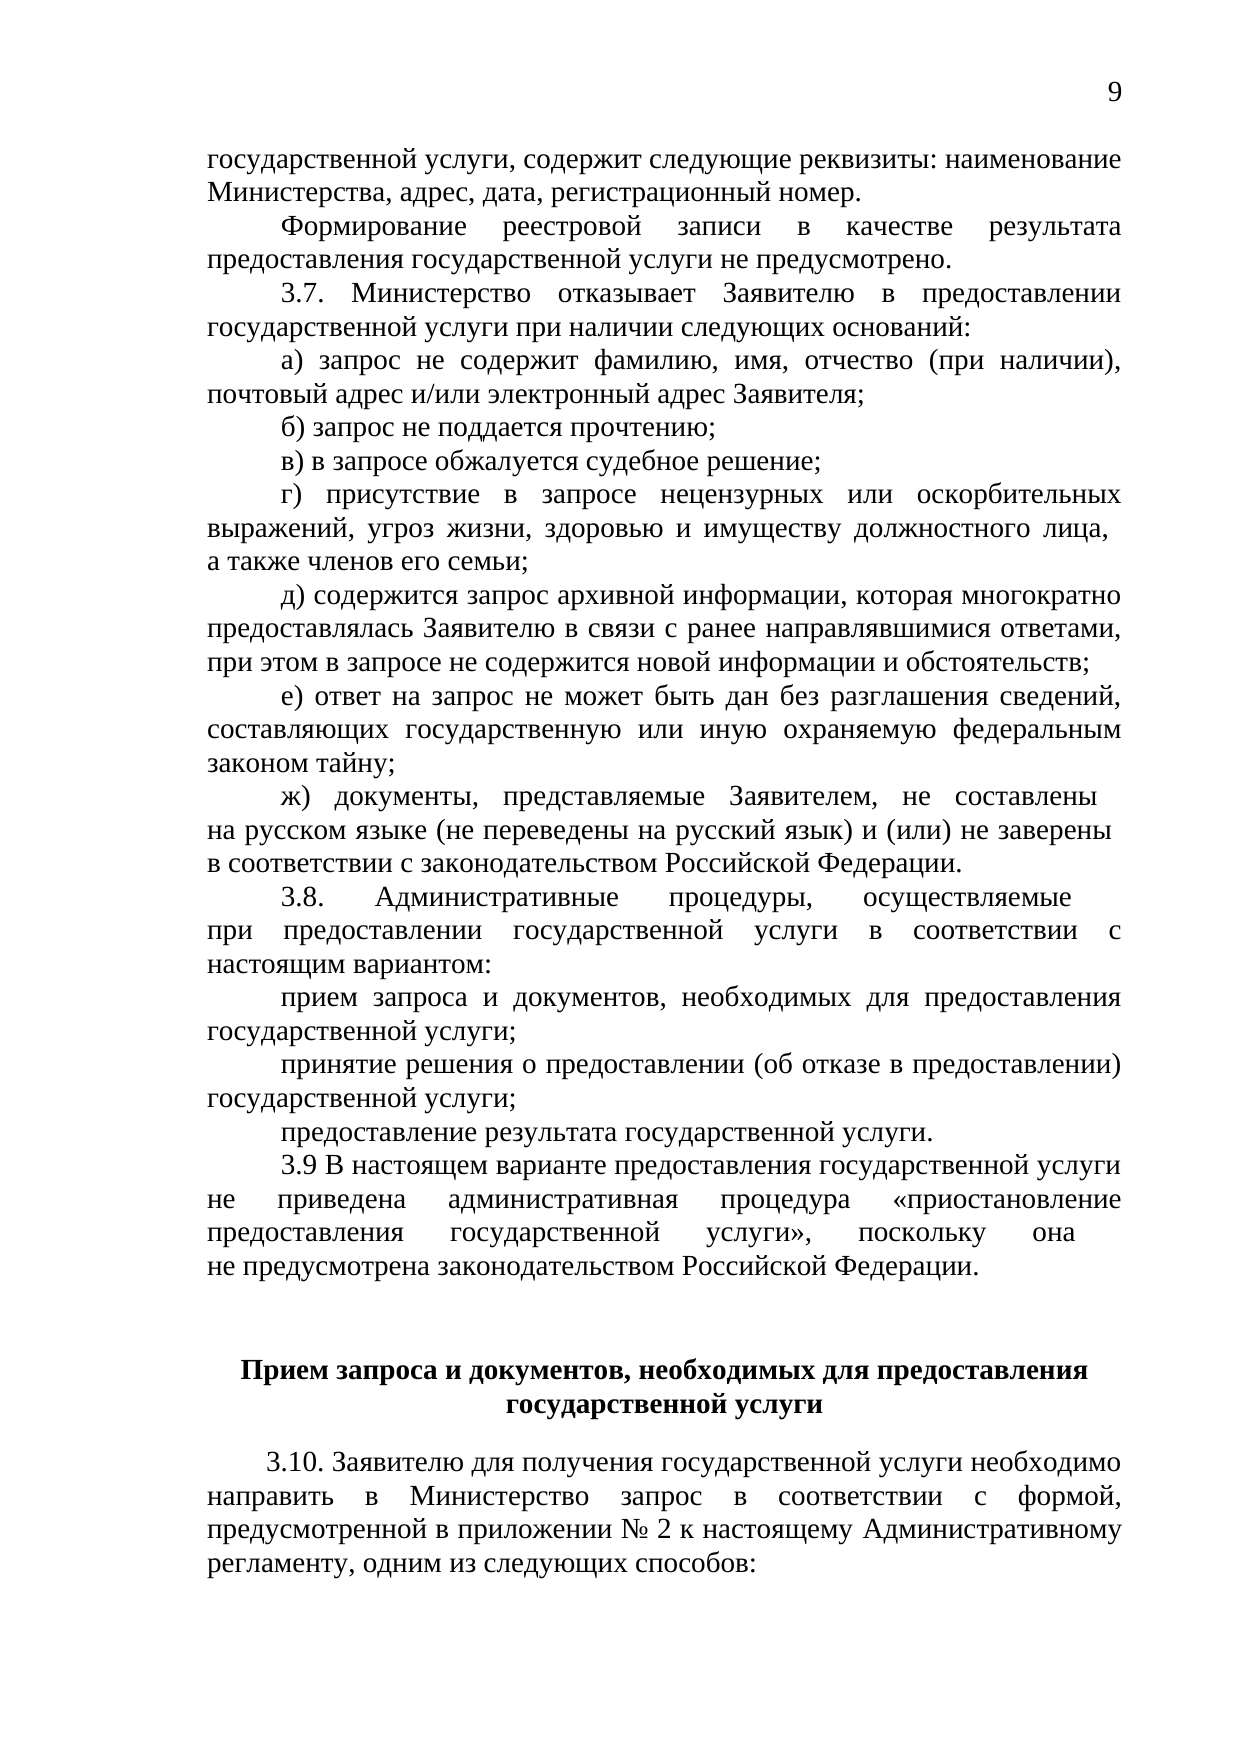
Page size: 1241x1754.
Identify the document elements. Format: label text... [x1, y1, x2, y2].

text г) присутствие в запросе нецензурных или оскорбительных выражений, угроз жизни, здоровью и имуществу должностного лица, а также членов его семьи; [207, 476, 1122, 577]
text предоставление результата государственной услуги. [207, 1114, 1122, 1147]
text 3.9 В настоящем варианте предоставления государственной услуги не приведена административная процедура «приостановление предоставления государственной услуги», поскольку она не предусмотрена законодательством Российской Федерации. [207, 1147, 1122, 1281]
text принятие решения о предоставлении (об отказе в предоставлении) государственной услуги; [207, 1047, 1122, 1114]
text б) запрос не поддается прочтению; [207, 409, 1122, 443]
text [207, 141, 1122, 208]
text прием запроса и документов, необходимых для предоставления государственной услуги; [207, 979, 1122, 1047]
text 3.10. Заявителю для получения государственной услуги необходимо направить в Министерство запрос в соответствии с формой, предусмотренной в приложении № 2 к настоящему Административному регламенту, одним из следующих способов: [207, 1444, 1122, 1579]
text в) в запросе обжалуется судебное решение; [207, 443, 1122, 476]
text 3.8. Административные процедуры, осуществляемые при предоставлении государственной услуги в соответствии с настоящим вариантом: [207, 879, 1122, 979]
text Прием запроса и документов, необходимых для предоставления государственной услуги [207, 1352, 1122, 1419]
text е) ответ на запрос не может быть дан без разглашения сведений, составляющих государственную или иную охраняемую федеральным законом тайну; [207, 678, 1122, 778]
text ж) документы, представляемые Заявителем, не составлены на русском языке (не переведены на русский язык) и (или) не заверены в соответствии с законодательством Российской Федерации. [207, 778, 1122, 879]
text а) запрос не содержит фамилию, имя, отчество (при наличии), почтовый адрес и/или электронный адрес Заявителя; [207, 342, 1122, 409]
text д) содержится запрос архивной информации, которая многократно предоставлялась Заявителю в связи с ранее направлявшимися ответами, при этом в запросе не содержится новой информации и обстоятельств; [207, 577, 1122, 678]
text Формирование реестровой записи в качестве результата предоставления государственной услуги не предусмотрено. [207, 208, 1122, 275]
text 3.7. Министерство отказывает Заявителю в предоставлении государственной услуги при наличии следующих оснований: [207, 275, 1122, 342]
